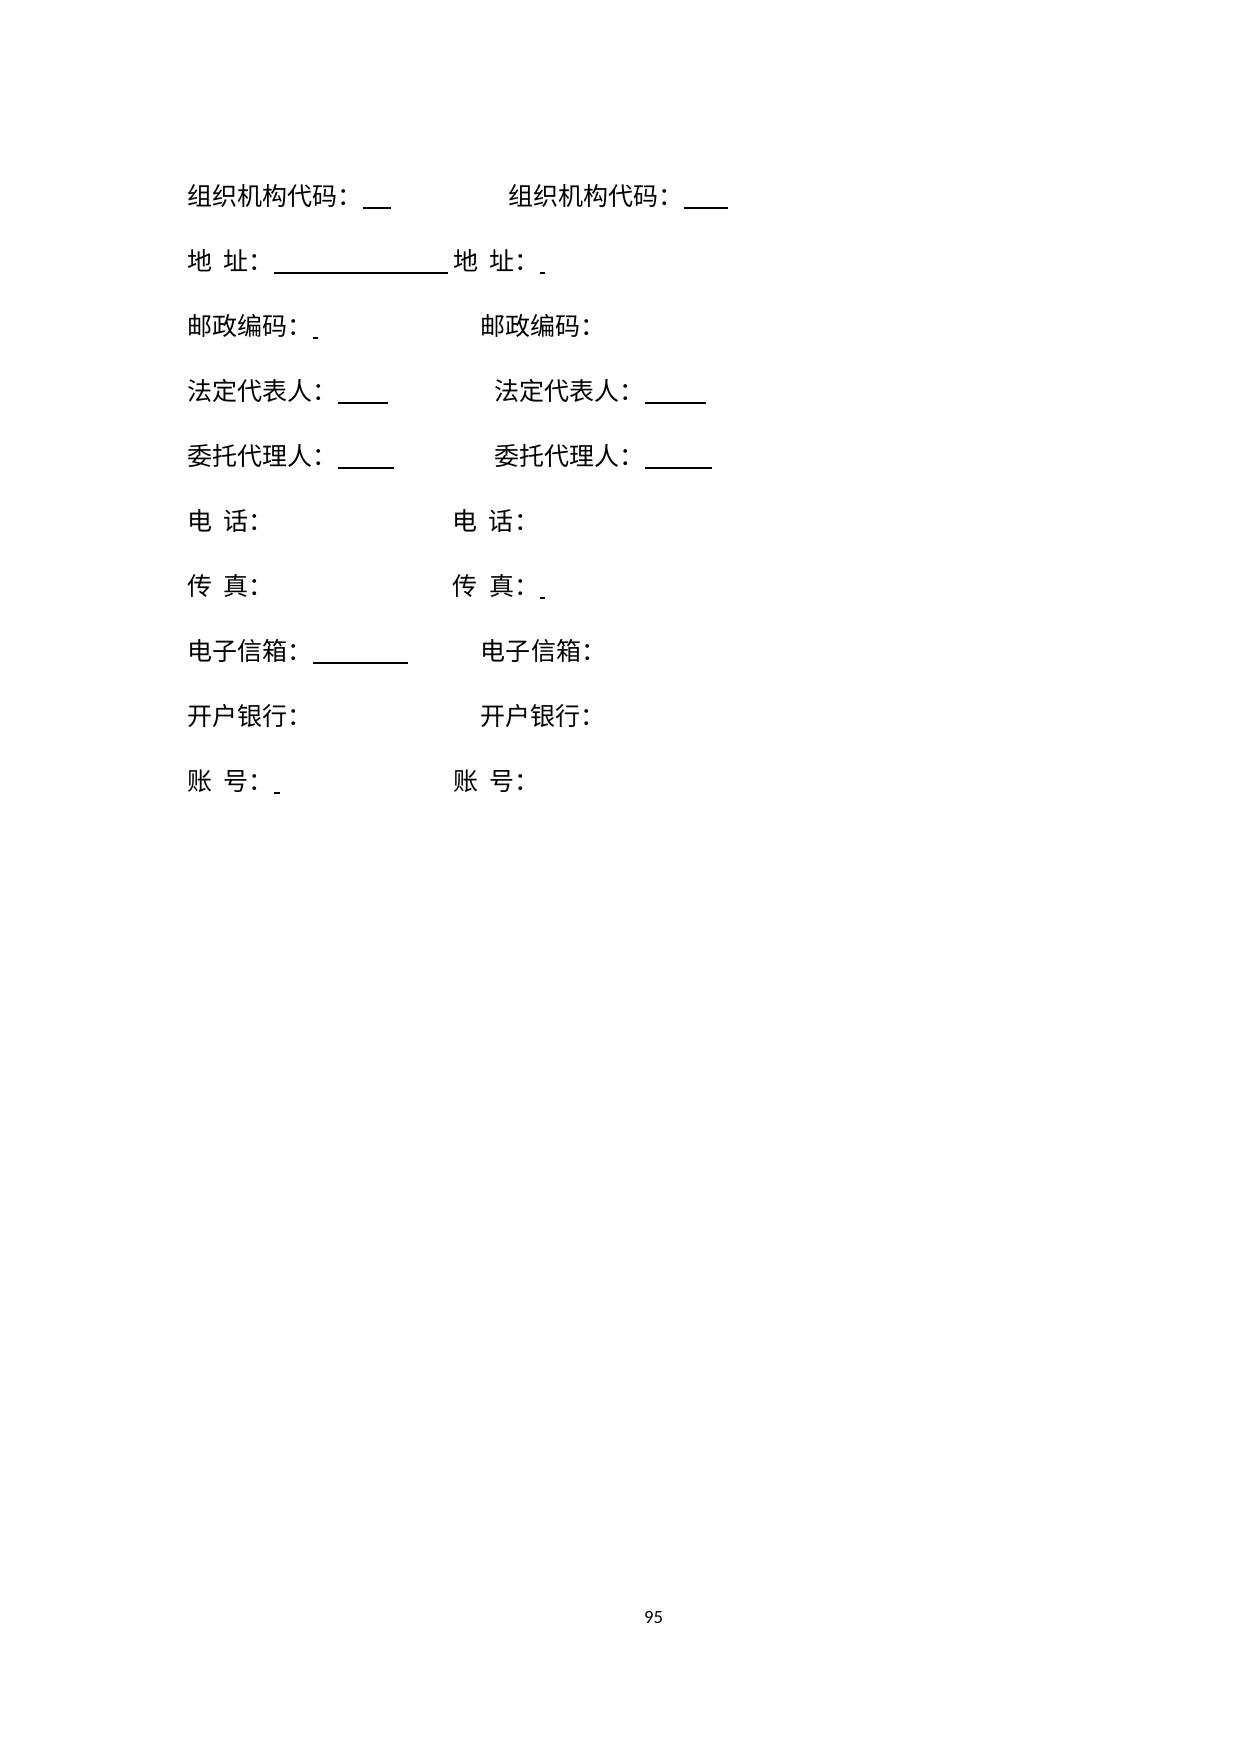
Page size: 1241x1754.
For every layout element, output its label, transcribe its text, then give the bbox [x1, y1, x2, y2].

text 地 址： 地 址： [187, 227, 1053, 292]
text 组织机构代码： 组织机构代码： [187, 162, 1053, 227]
text 法定代表人： 法定代表人： [187, 357, 1053, 422]
text 电子信箱： 电子信箱： [187, 617, 1053, 682]
text 邮政编码： 邮政编码： [187, 292, 1053, 357]
text 开户银行： 开户银行： [187, 682, 1053, 747]
text 账 号： 账 号： [187, 747, 1053, 812]
text 电 话： 电 话： [187, 487, 1053, 552]
text 传 真： 传 真： [187, 552, 1053, 617]
text 委托代理人： 委托代理人： [187, 422, 1053, 487]
